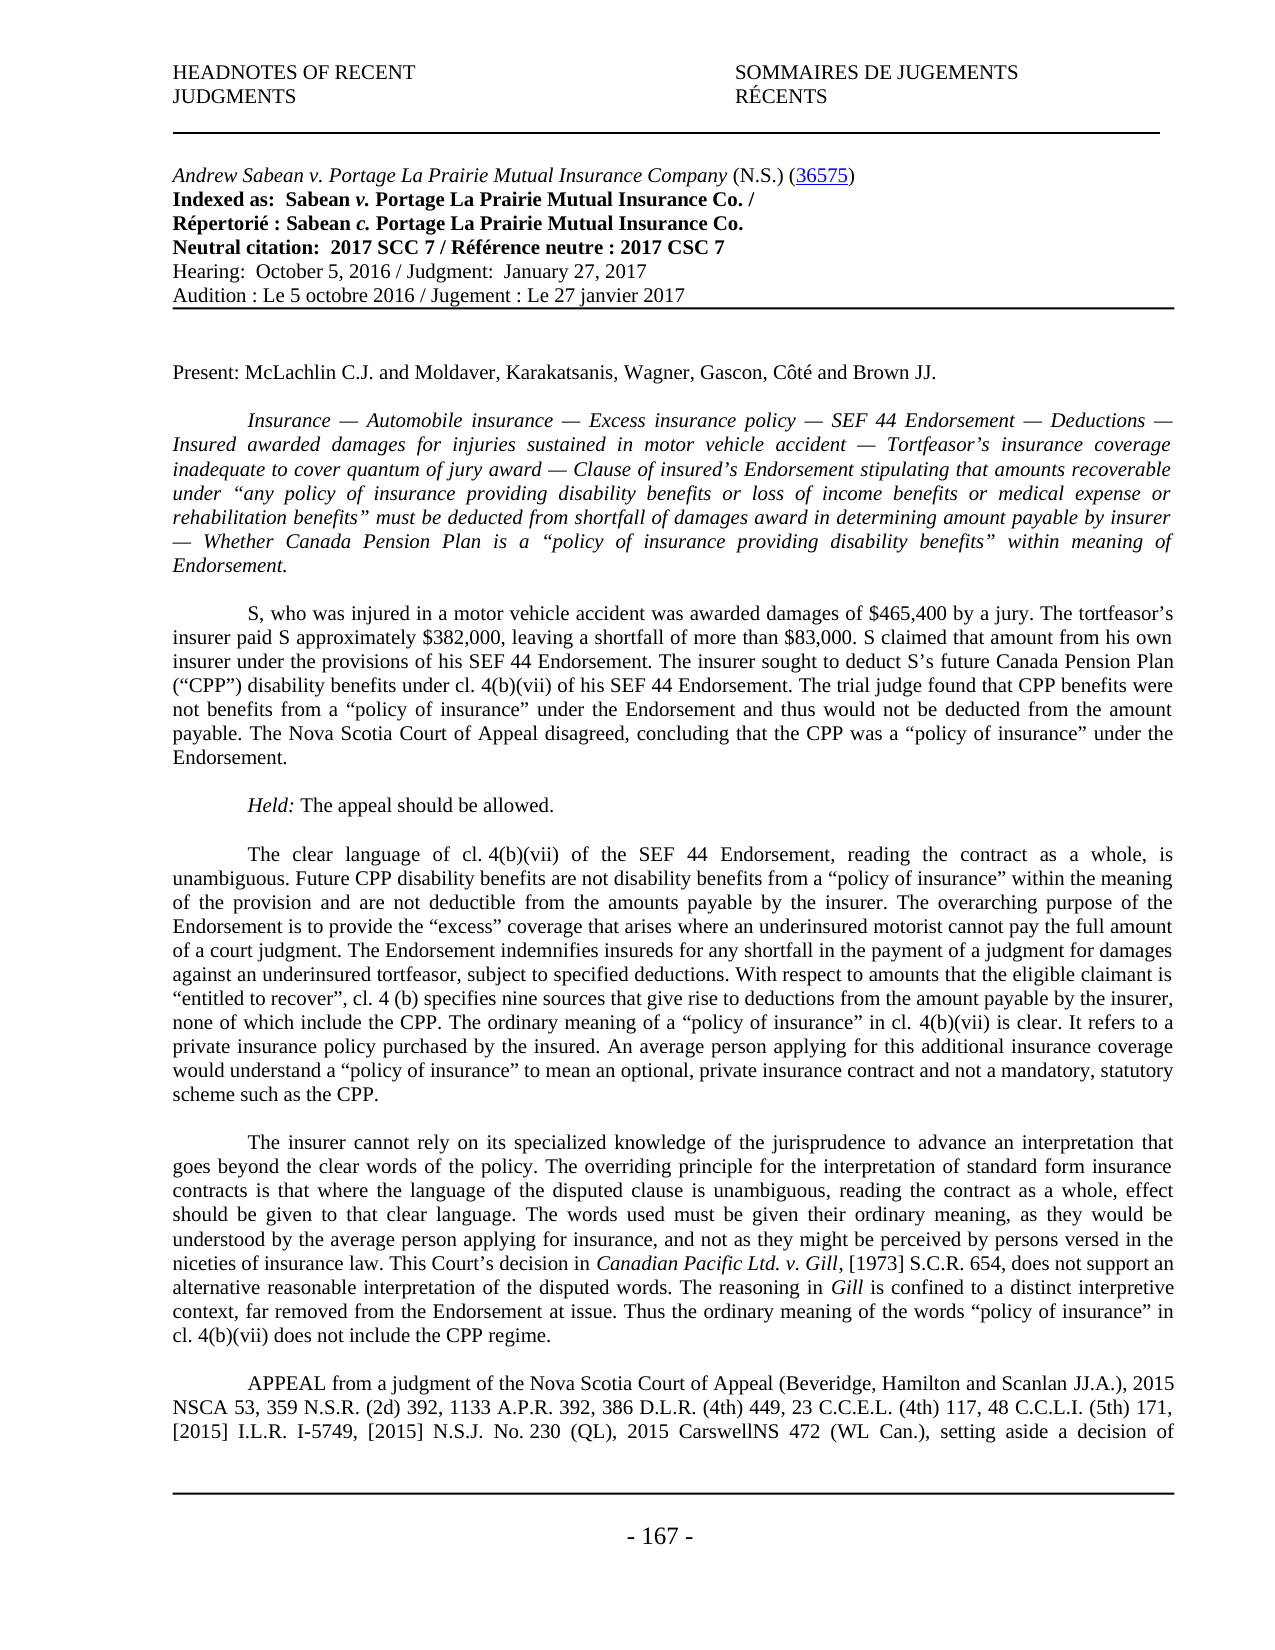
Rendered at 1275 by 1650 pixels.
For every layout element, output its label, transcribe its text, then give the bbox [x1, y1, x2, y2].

text S, who was injured in a motor vehicle accident was awarded damages of $465,400 by a jury. The tortfeasor’s insurer paid S approximately $382,000, leaving a shortfall of more than $83,000. S claimed that amount from his own insurer under the provisions of his SEF 44 Endorsement. The insurer sought to deduct S’s future Canada Pension Plan (“CPP”) disability benefits under cl. 4(b)(vii) of his SEF 44 Endorsement. The trial judge found that CPP benefits were not benefits from a “policy of insurance” under the Endorsement and thus would not be deducted from the amount payable. The Nova Scotia Court of Appeal disagreed, concluding that the CPP was a “policy of insurance” under the Endorsement. [172, 601, 1174, 769]
text Hearing: October 5, 2016 / Judgment: January 27, 2017 [172, 259, 1174, 283]
text Andrew Sabean v. Portage La Prairie Mutual Insurance Company (N.S.) (36575) [172, 163, 1174, 187]
text Present: McLachlin C.J. and Moldaver, Karakatsanis, Wagner, Gascon, Côté and Brown JJ. [172, 360, 1174, 384]
text Audition : Le 5 octobre 2016 / Jugement : Le 27 janvier 2017 [172, 283, 1174, 307]
text Insurance — Automobile insurance — Excess insurance policy — SEF 44 Endorsement — Deductions — Insured awarded damages for injuries sustained in motor vehicle accident — Tortfeasor’s insurance coverage inadequate to cover quantum of jury award — Clause of insured’s Endorsement stipulating that amounts recoverable under “any policy of insurance providing disability benefits or loss of income benefits or medical expense or rehabilitation benefits” must be deducted from shortfall of damages award in determining amount payable by insurer — Whether Canada Pension Plan is a “policy of insurance providing disability benefits” within meaning of Endorsement. [172, 408, 1174, 577]
text Neutral citation: 2017 SCC 7 / Référence neutre : 2017 CSC 7 [172, 235, 1174, 259]
text The clear language of cl. 4(b)(vii) of the SEF 44 Endorsement, reading the contract as a whole, is unambiguous. Future CPP disability benefits are not disability benefits from a “policy of insurance” within the meaning of the provision and are not deductible from the amounts payable by the insurer. The overarching purpose of the Endorsement is to provide the “excess” coverage that arises where an underinsured motorist cannot pay the full amount of a court judgment. The Endorsement indemnifies insureds for any shortfall in the payment of a judgment for damages against an underinsured tortfeasor, subject to specified deductions. With respect to amounts that the eligible claimant is “entitled to recover”, cl. 4 (b) specifies nine sources that give rise to deductions from the amount payable by the insurer, none of which include the CPP. The ordinary meaning of a “policy of insurance” in cl. 4(b)(vii) is clear. It refers to a private insurance policy purchased by the insured. An average person applying for this additional insurance coverage would understand a “policy of insurance” to mean an optional, private insurance contract and not a mandatory, statutory scheme such as the CPP. [172, 841, 1174, 1106]
text Indexed as: Sabean v. Portage La Prairie Mutual Insurance Co. / [172, 187, 1174, 211]
text Held: The appeal should be allowed. [172, 793, 1174, 817]
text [172, 1371, 1174, 1443]
text Répertorié : Sabean c. Portage La Prairie Mutual Insurance Co. [172, 211, 1174, 235]
text The insurer cannot rely on its specialized knowledge of the jurisprudence to advance an interpretation that goes beyond the clear words of the policy. The overriding principle for the interpretation of standard form insurance contracts is that where the language of the disputed clause is unambiguous, reading the contract as a whole, effect should be given to that clear language. The words used must be given their ordinary meaning, as they would be understood by the average person applying for insurance, and not as they might be perceived by persons versed in the niceties of insurance law. This Court’s decision in Canadian Pacific Ltd. v. Gill, [1973] S.C.R. 654, does not support an alternative reasonable interpretation of the disputed words. The reasoning in Gill is confined to a distinct interpretive context, far removed from the Endorsement at issue. Thus the ordinary meaning of the words “policy of insurance” in cl. 4(b)(vii) does not include the CPP regime. [172, 1130, 1174, 1347]
